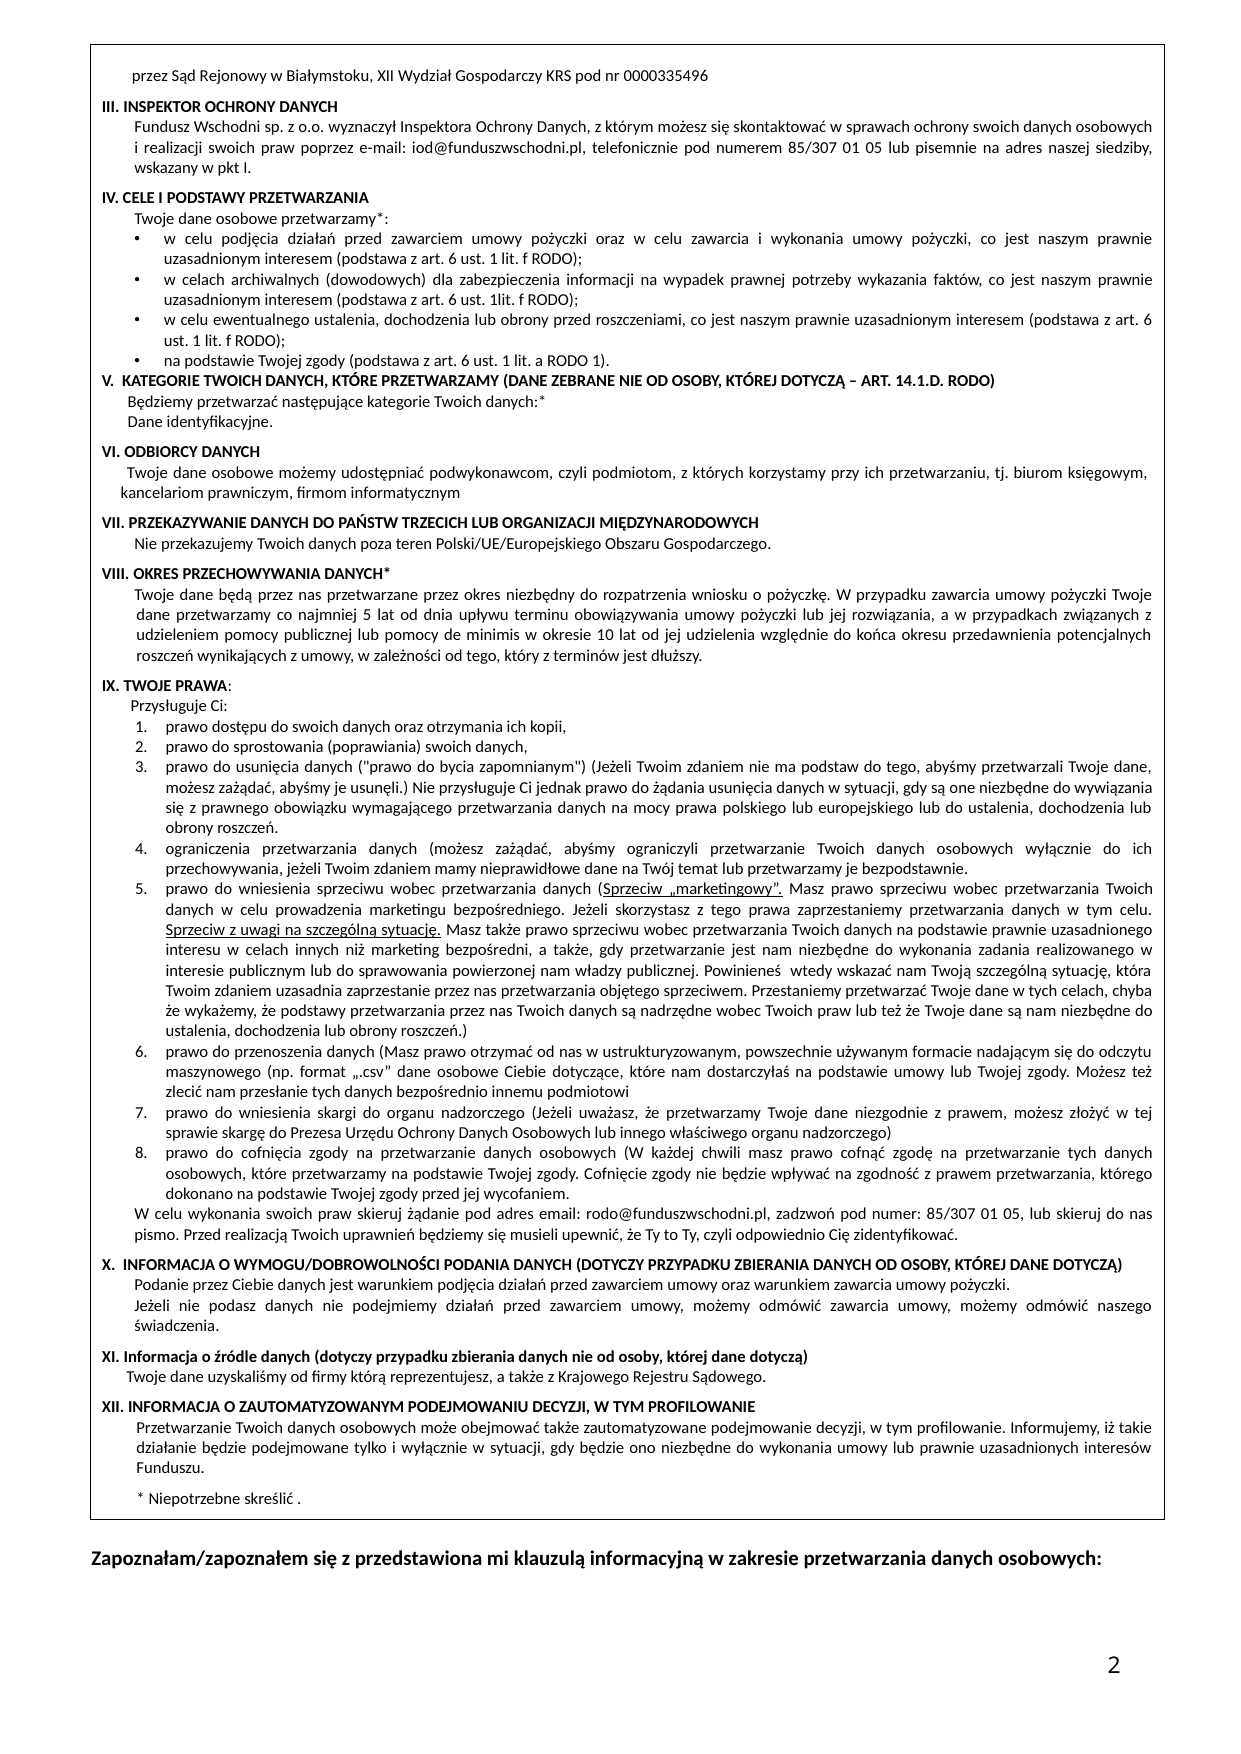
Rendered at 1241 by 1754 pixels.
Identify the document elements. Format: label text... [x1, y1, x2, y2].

text Zapoznałam/zapoznałem się z przedstawiona mi klauzulą informacyjną w zakresie przetwarzania danych osobowych: [91, 1545, 1151, 1571]
